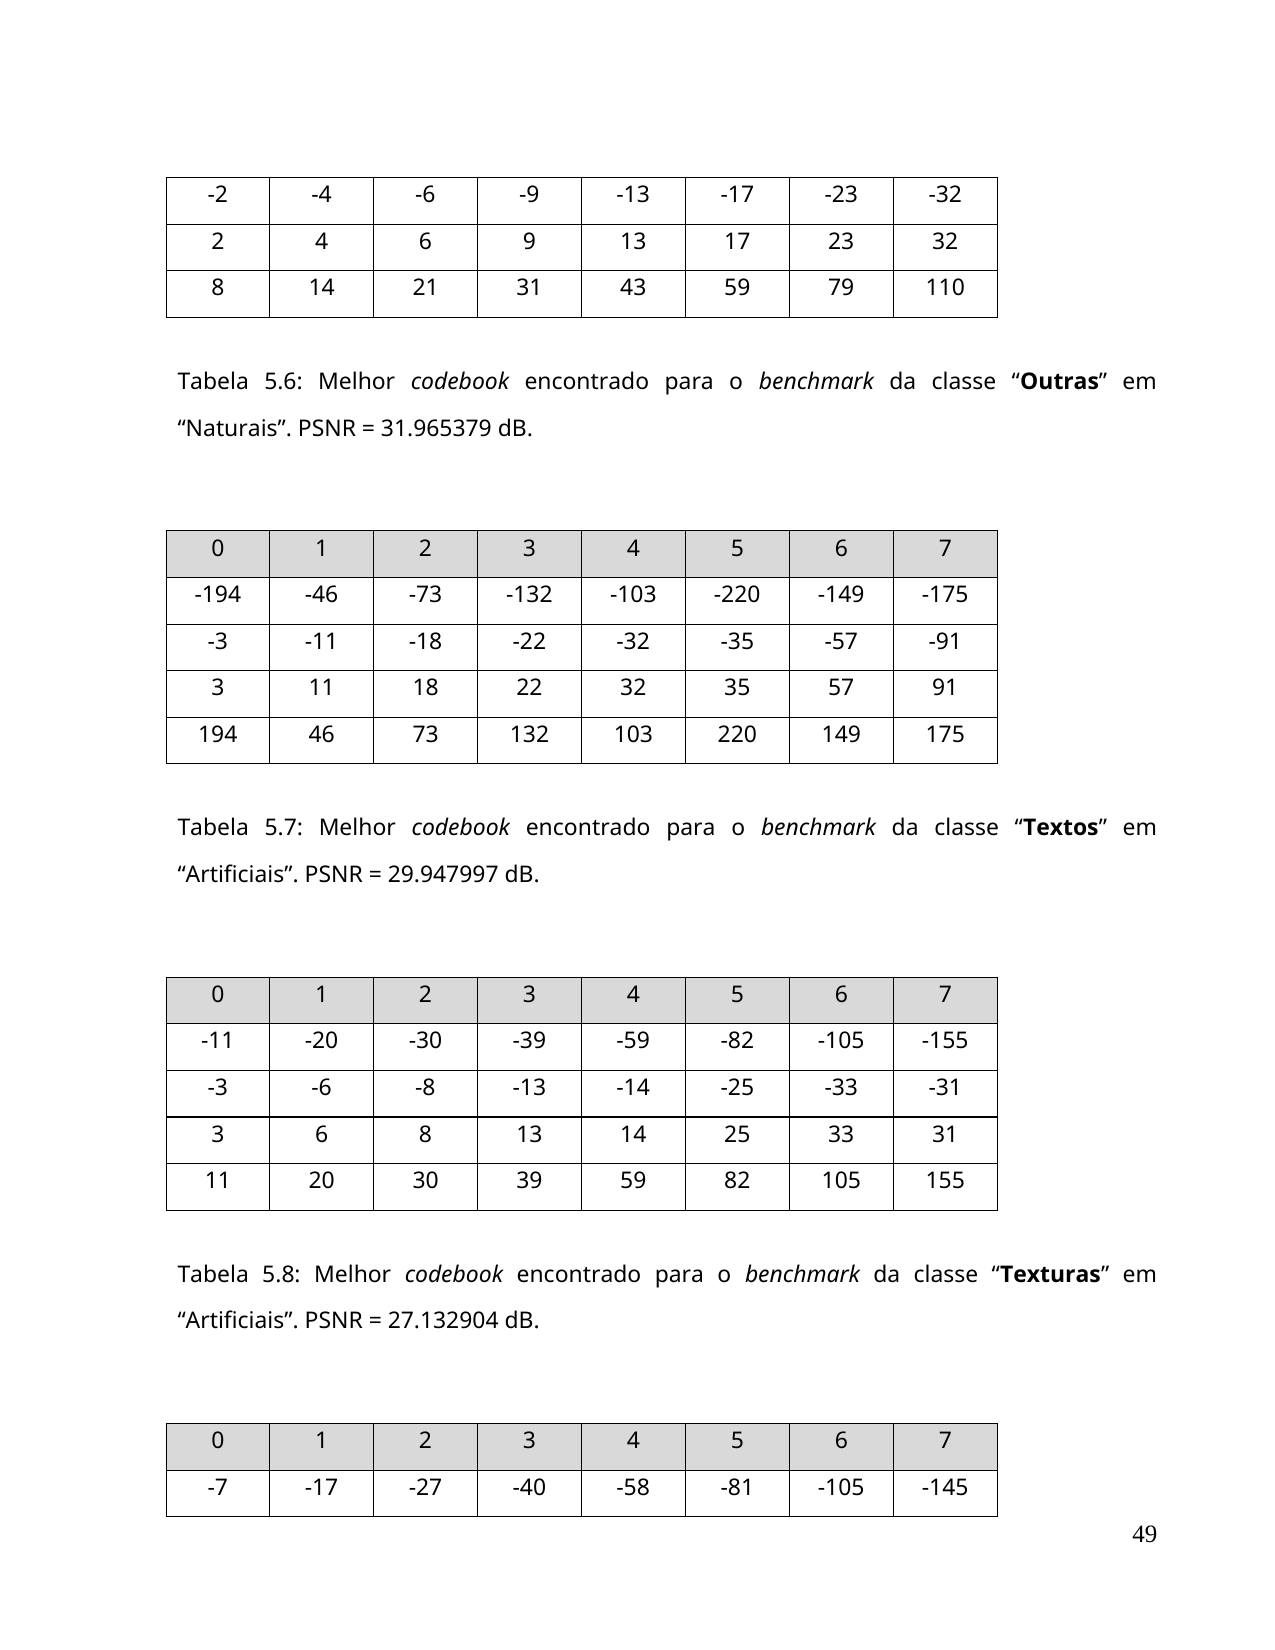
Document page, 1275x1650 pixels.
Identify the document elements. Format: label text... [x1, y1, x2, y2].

table_header 7 [894, 531, 997, 577]
table_cell -91 [894, 625, 997, 670]
text Tabela 5.6: Melhor codebook encontrado para o benchmark da classe “Outras” em “Naturais”. PSNR = 31.965379 dB. [177, 365, 1157, 443]
table_cell 8 [374, 1118, 477, 1163]
table_cell -13 [478, 1071, 581, 1116]
table_cell 22 [478, 671, 581, 717]
table_cell 149 [790, 718, 893, 763]
table_header 6 [790, 978, 893, 1023]
table_header 0 [167, 531, 269, 577]
table_cell 23 [790, 225, 893, 270]
table_cell -145 [894, 1471, 997, 1516]
table_cell -194 [167, 578, 269, 623]
table_cell -149 [790, 578, 893, 623]
table_header 3 [478, 531, 581, 577]
table_cell 39 [478, 1164, 581, 1209]
table_cell 103 [582, 718, 685, 763]
table_cell -14 [582, 1071, 685, 1116]
table_cell -3 [167, 1071, 269, 1116]
table_header 4 [582, 531, 685, 577]
table_cell 59 [582, 1164, 685, 1209]
table_cell 79 [790, 271, 893, 317]
table_cell -46 [270, 578, 373, 623]
table_cell 155 [894, 1164, 997, 1209]
table_cell 3 [167, 1118, 269, 1163]
table_cell -11 [270, 625, 373, 670]
table_cell 9 [478, 225, 581, 270]
table_header 6 [790, 531, 893, 577]
table_cell 21 [374, 271, 477, 317]
table_cell 32 [582, 671, 685, 717]
text Tabela 5.8: Melhor codebook encontrado para o benchmark da classe “Texturas” em “Artificiais”. PSNR = 27.132904 dB. [177, 1257, 1157, 1336]
table_cell 35 [686, 671, 789, 717]
table_cell 59 [686, 271, 789, 317]
table_cell -25 [686, 1071, 789, 1116]
table_cell -8 [374, 1071, 477, 1116]
table_cell -175 [894, 578, 997, 623]
table_header 1 [270, 531, 373, 577]
table_cell 132 [478, 718, 581, 763]
table_cell -11 [167, 1024, 269, 1070]
table_cell -58 [582, 1471, 685, 1516]
table_cell 82 [686, 1164, 789, 1209]
table_cell 4 [270, 225, 373, 270]
table_cell 17 [686, 225, 789, 270]
table_cell 105 [790, 1164, 893, 1209]
table_cell -32 [582, 625, 685, 670]
table_cell -3 [167, 625, 269, 670]
table_cell -9 [478, 178, 581, 224]
table_cell 43 [582, 271, 685, 317]
table_cell -27 [374, 1471, 477, 1516]
table_header 6 [790, 1424, 893, 1470]
table_cell -35 [686, 625, 789, 670]
table_cell -23 [790, 178, 893, 224]
table_header 5 [686, 978, 789, 1023]
table_cell -105 [790, 1471, 893, 1516]
table_cell -17 [270, 1471, 373, 1516]
table_cell -39 [478, 1024, 581, 1070]
table_header 4 [582, 978, 685, 1023]
table_cell 13 [582, 225, 685, 270]
table_cell 57 [790, 671, 893, 717]
table_cell 33 [790, 1118, 893, 1163]
table_cell 8 [167, 271, 269, 317]
text Tabela 5.7: Melhor codebook encontrado para o benchmark da classe “Textos” em “Artificiais”. PSNR = 29.947997 dB. [177, 811, 1157, 889]
table_cell 175 [894, 718, 997, 763]
table_cell -103 [582, 578, 685, 623]
table_cell -132 [478, 578, 581, 623]
table_cell -57 [790, 625, 893, 670]
table_cell -7 [167, 1471, 269, 1516]
table_cell -2 [167, 178, 269, 224]
table_cell 31 [894, 1118, 997, 1163]
table_cell -73 [374, 578, 477, 623]
table_cell 14 [270, 271, 373, 317]
table_cell -59 [582, 1024, 685, 1070]
table_cell 11 [270, 671, 373, 717]
table_header 2 [374, 1424, 477, 1470]
table_cell -81 [686, 1471, 789, 1516]
table_header 1 [270, 1424, 373, 1470]
table_cell 220 [686, 718, 789, 763]
table_header 3 [478, 978, 581, 1023]
table_cell -32 [894, 178, 997, 224]
table_cell 11 [167, 1164, 269, 1209]
table_cell -105 [790, 1024, 893, 1070]
table_cell -33 [790, 1071, 893, 1116]
table_cell -31 [894, 1071, 997, 1116]
table_cell 14 [582, 1118, 685, 1163]
table_cell -13 [582, 178, 685, 224]
table_header 0 [167, 1424, 269, 1470]
table_cell 46 [270, 718, 373, 763]
table_header 0 [167, 978, 269, 1023]
table_cell -155 [894, 1024, 997, 1070]
table_cell 194 [167, 718, 269, 763]
table_cell -6 [270, 1071, 373, 1116]
table_cell -220 [686, 578, 789, 623]
table_header 7 [894, 978, 997, 1023]
table_cell -6 [374, 178, 477, 224]
table_header 1 [270, 978, 373, 1023]
table_cell 110 [894, 271, 997, 317]
table_cell 30 [374, 1164, 477, 1209]
table_cell -30 [374, 1024, 477, 1070]
table_cell -22 [478, 625, 581, 670]
table_cell 18 [374, 671, 477, 717]
table_cell -40 [478, 1471, 581, 1516]
table_cell 6 [270, 1118, 373, 1163]
table_cell 73 [374, 718, 477, 763]
table_header 7 [894, 1424, 997, 1470]
table_cell 2 [167, 225, 269, 270]
table_header 2 [374, 978, 477, 1023]
table_cell 13 [478, 1118, 581, 1163]
table_cell 31 [478, 271, 581, 317]
table_header 2 [374, 531, 477, 577]
table_cell -4 [270, 178, 373, 224]
table_cell 3 [167, 671, 269, 717]
table_cell -82 [686, 1024, 789, 1070]
table_header 5 [686, 1424, 789, 1470]
table_cell 20 [270, 1164, 373, 1209]
table_header 4 [582, 1424, 685, 1470]
table_cell 91 [894, 671, 997, 717]
table_header 5 [686, 531, 789, 577]
table_cell -18 [374, 625, 477, 670]
table_cell 32 [894, 225, 997, 270]
table_cell 25 [686, 1118, 789, 1163]
table_cell -17 [686, 178, 789, 224]
table_header 3 [478, 1424, 581, 1470]
table_cell -20 [270, 1024, 373, 1070]
table_cell 6 [374, 225, 477, 270]
